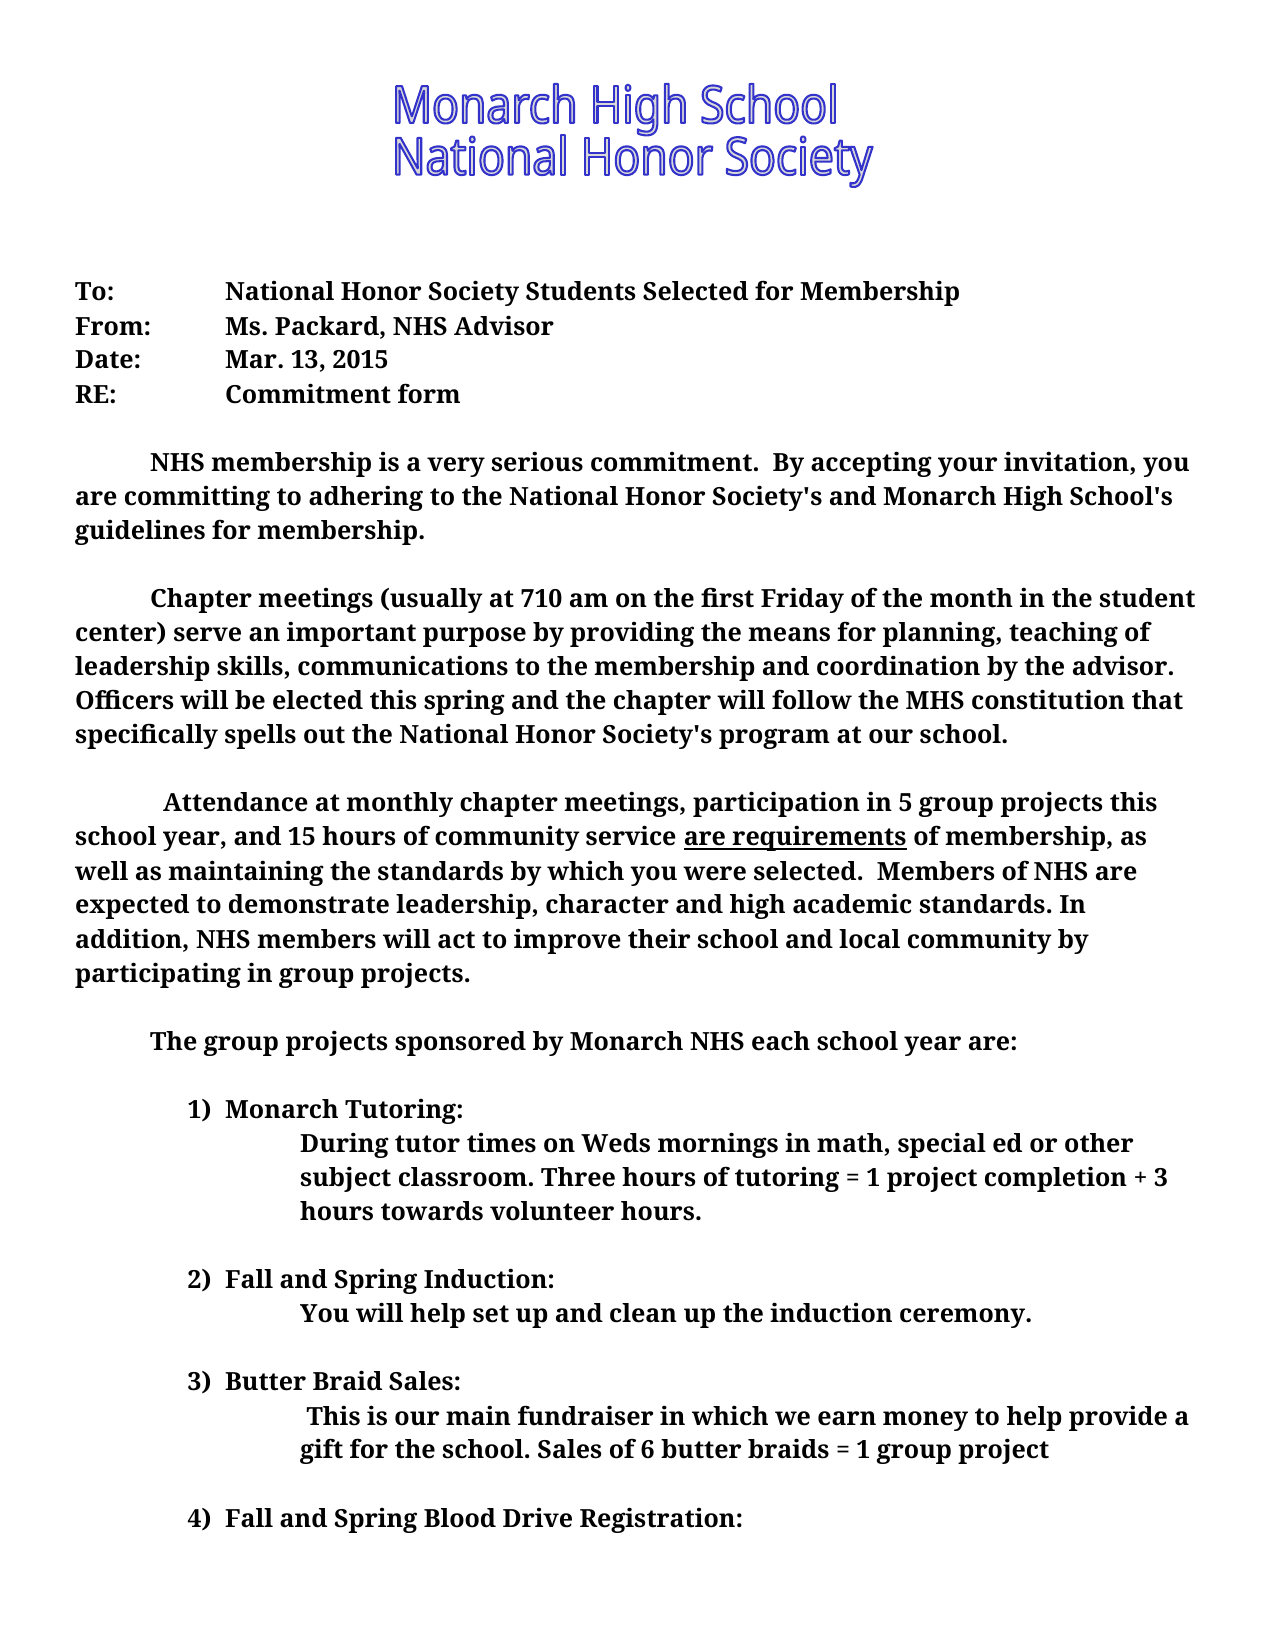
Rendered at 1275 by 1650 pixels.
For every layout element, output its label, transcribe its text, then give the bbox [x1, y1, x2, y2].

list Fall and Spring Induction: [187, 1262, 1200, 1296]
list This is our main fundraiser in which we earn money to help provide a gift for the school. Sales of 6 butter braids = 1 group project [225, 1398, 1200, 1466]
text From: Ms. Packard, NHS Advisor [75, 308, 1200, 342]
text The group projects sponsored by Monarch NHS each school year are: [75, 1023, 1200, 1057]
list Fall and Spring Blood Drive Registration: [187, 1500, 1200, 1534]
list Butter Braid Sales: [187, 1364, 1200, 1398]
text Date: Mar. 13, 2015 [75, 342, 1200, 376]
list Monarch Tutoring: [187, 1092, 1200, 1126]
list During tutor times on Weds mornings in math, special ed or other subject classroom. Three hours of tutoring = 1 project completion + 3 hours towards volunteer hours. [225, 1126, 1200, 1228]
text Attendance at monthly chapter meetings, participation in 5 group projects this school year, and 15 hours of community service are requirements of membership, as well as maintaining the standards by which you were selected. Members of NHS are expected to demonstrate leadership, character and high academic standards. In addition, NHS members will act to improve their school and local community by participating in group projects. [75, 785, 1200, 989]
list You will help set up and clean up the induction ceremony. [225, 1296, 1200, 1330]
text RE: Commitment form [75, 376, 1200, 410]
text To: National Honor Society Students Selected for Membership [75, 274, 1200, 308]
text NHS membership is a very serious commitment. By accepting your invitation, you are committing to adhering to the National Honor Society's and Monarch High School's guidelines for membership. [75, 444, 1200, 547]
text Chapter meetings (usually at 710 am on the first Friday of the month in the student center) serve an important purpose by providing the means for planning, teaching of leadership skills, communications to the membership and coordination by the advisor. Officers will be elected this spring and the chapter will follow the MHS constitution that specifically spells out the National Honor Society's program at our school. [75, 581, 1200, 751]
